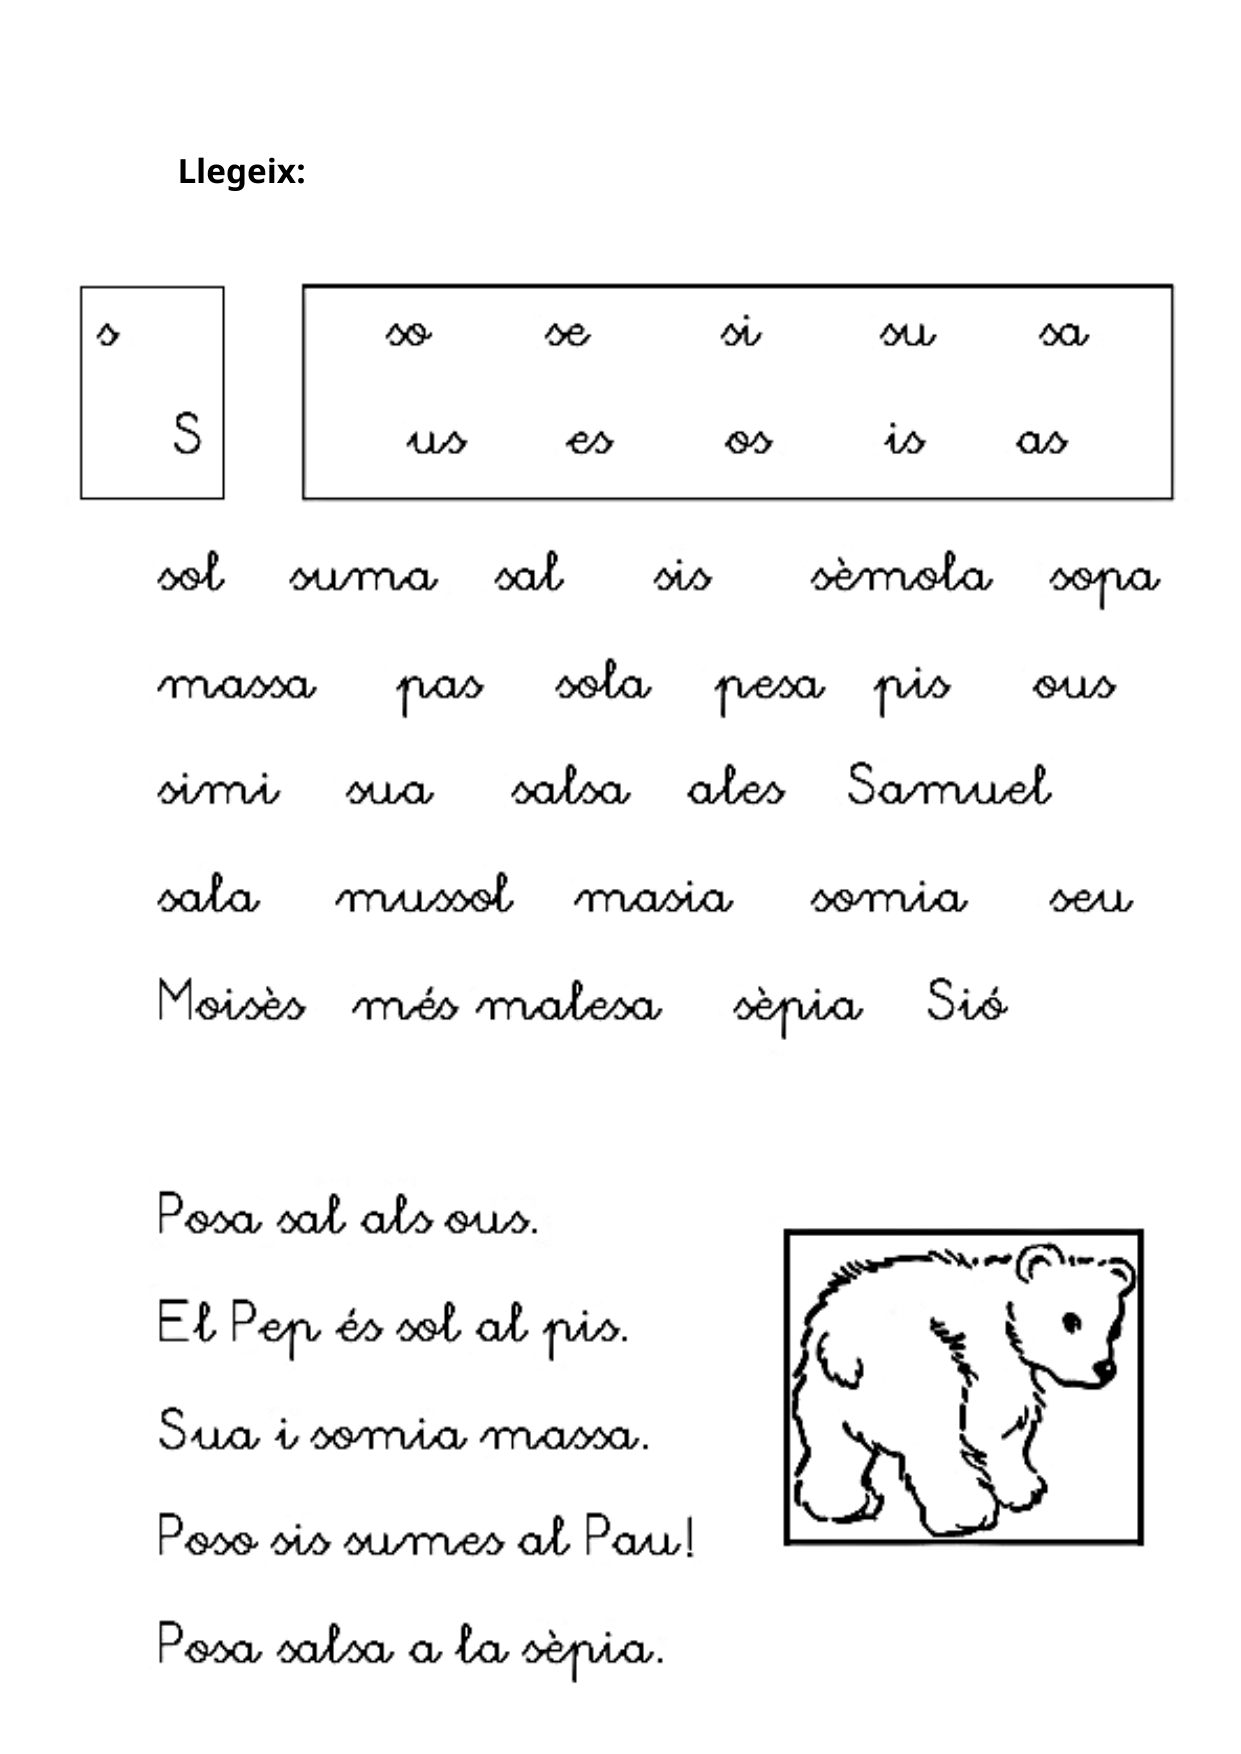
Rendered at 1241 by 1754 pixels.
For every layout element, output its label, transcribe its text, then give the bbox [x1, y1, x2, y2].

text Llegeix: [177, 148, 1063, 193]
picture [40, 248, 1205, 1705]
